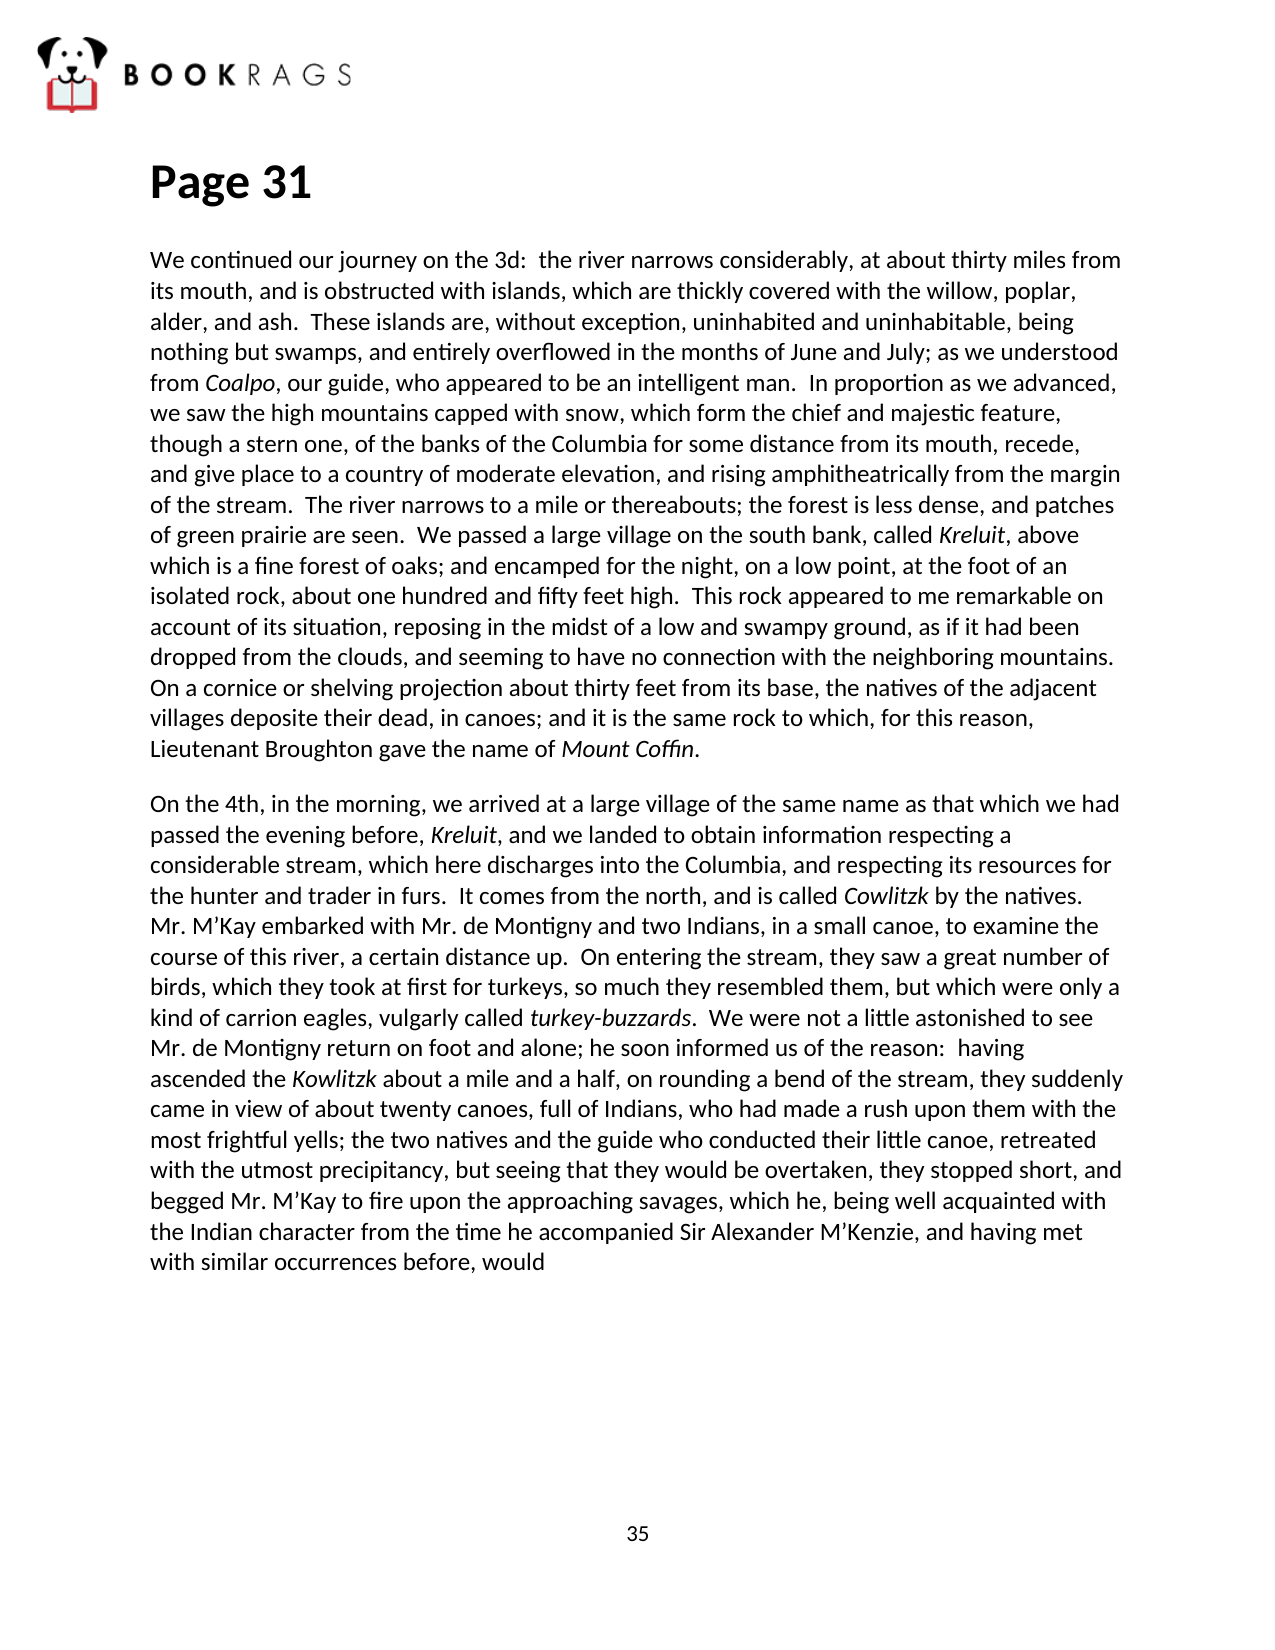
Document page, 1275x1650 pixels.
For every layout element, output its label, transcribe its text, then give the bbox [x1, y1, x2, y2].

text On the 4th, in the morning, we arrived at a large village of the same name as that which we had passed the evening before, Kreluit, and we landed to obtain information respecting a considerable stream, which here discharges into the Columbia, and respecting its resources for the hunter and trader in furs. It comes from the north, and is called Cowlitzk by the natives. Mr. M’Kay embarked with Mr. de Montigny and two Indians, in a small canoe, to examine the course of this river, a certain distance up. On entering the stream, they saw a great number of birds, which they took at first for turkeys, so much they resembled them, but which were only a kind of carrion eagles, vulgarly called turkey-buzzards. We were not a little astonished to see Mr. de Montigny return on foot and alone; he soon informed us of the reason: having ascended the Kowlitzk about a mile and a half, on rounding a bend of the stream, they suddenly came in view of about twenty canoes, full of Indians, who had made a rush upon them with the most frightful yells; the two natives and the guide who conducted their little canoe, retreated with the utmost precipitancy, but seeing that they would be overtaken, they stopped short, and begged Mr. M’Kay to fire upon the approaching savages, which he, being well acquainted with the Indian character from the time he accompanied Sir Alexander M’Kenzie, and having met with similar occurrences before, would [150, 788, 1125, 1277]
picture [37, 37, 351, 113]
text Page 31 [150, 150, 1125, 211]
text We continued our journey on the 3d: the river narrows considerably, at about thirty miles from its mouth, and is obstructed with islands, which are thickly covered with the willow, poplar, alder, and ash. These islands are, without exception, uninhabited and uninhabitable, being nothing but swamps, and entirely overflowed in the months of June and July; as we understood from Coalpo, our guide, who appeared to be an intelligent man. In proportion as we advanced, we saw the high mountains capped with snow, which form the chief and majestic feature, though a stern one, of the banks of the Columbia for some distance from its mouth, recede, and give place to a country of moderate elevation, and rising amphitheatrically from the margin of the stream. The river narrows to a mile or thereabouts; the forest is less dense, and patches of green prairie are seen. We passed a large village on the south bank, called Kreluit, above which is a fine forest of oaks; and encamped for the night, on a low point, at the foot of an isolated rock, about one hundred and fifty feet high. This rock appeared to me remarkable on account of its situation, reposing in the midst of a low and swampy ground, as if it had been dropped from the clouds, and seeming to have no connection with the neighboring mountains. On a cornice or shelving projection about thirty feet from its base, the natives of the adjacent villages deposite their dead, in canoes; and it is the same rock to which, for this reason, Lieutenant Broughton gave the name of Mount Coffin. [150, 244, 1125, 763]
